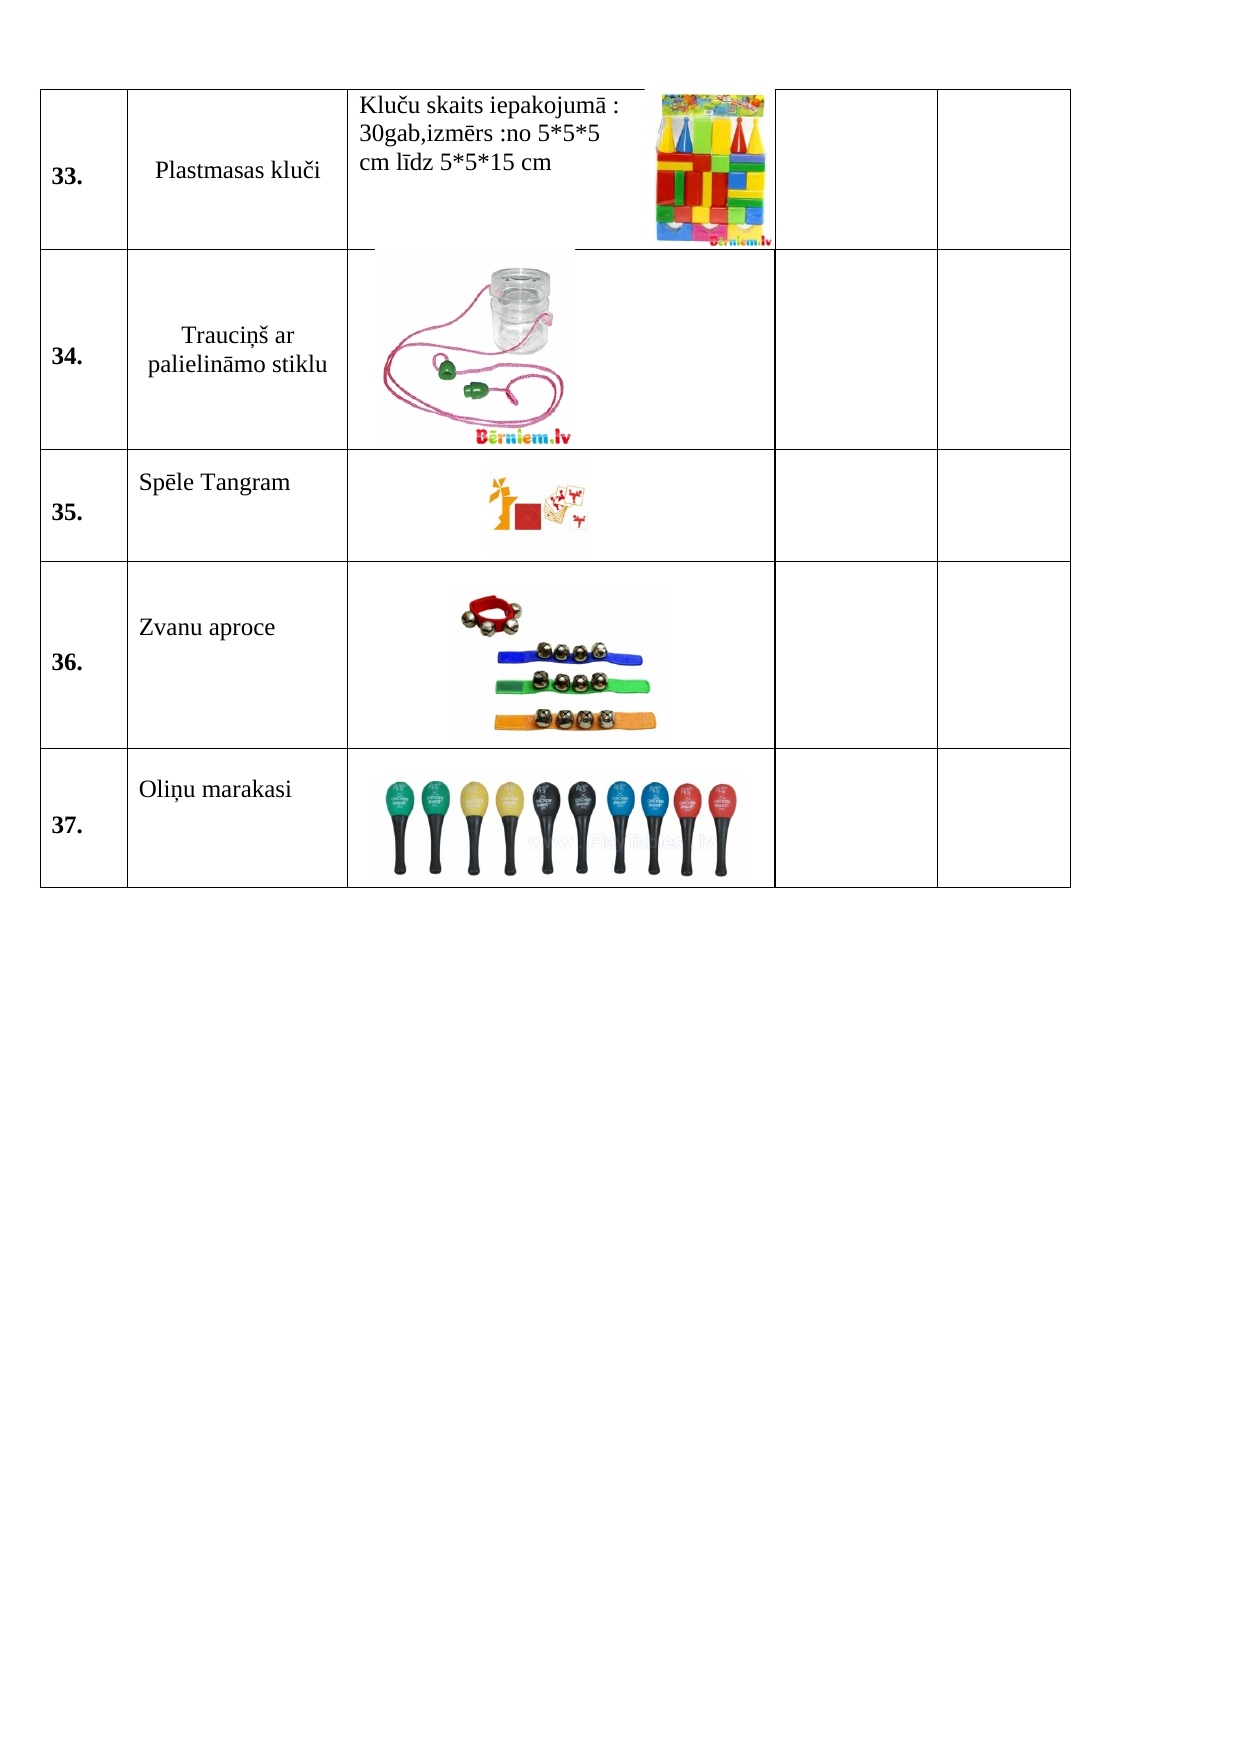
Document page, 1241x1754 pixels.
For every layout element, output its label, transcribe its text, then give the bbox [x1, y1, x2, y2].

table_cell Zvanu aproce [128, 562, 347, 748]
picture [452, 586, 671, 748]
picture [485, 450, 592, 557]
table_cell [776, 562, 937, 748]
table_cell 37. [41, 749, 127, 887]
table_cell [938, 250, 1070, 449]
table_cell Kluču skaits iepakojumā : 30gab,izmērs :no 5*5*5 cm līdz 5*5*15 cm [348, 90, 644, 249]
table_cell 34. [41, 250, 127, 449]
table_cell [938, 450, 1070, 561]
table_cell [776, 250, 937, 449]
picture [374, 774, 749, 887]
table_cell 36. [41, 562, 127, 748]
table_cell Oliņu marakasi [128, 749, 347, 887]
table_cell [938, 90, 1070, 249]
table_cell [938, 749, 1070, 887]
table_cell [938, 562, 1070, 748]
table_cell [776, 450, 937, 561]
table_cell [575, 250, 774, 449]
table_cell [348, 250, 375, 449]
picture [375, 248, 575, 449]
table_cell 35. [41, 450, 127, 561]
table_cell [776, 749, 937, 887]
table_cell 33. [41, 90, 127, 249]
table_cell [348, 562, 774, 748]
table_cell [348, 749, 774, 887]
table_cell Spēle Tangram [128, 450, 347, 561]
table_cell Trauciņš ar palielināmo stiklu [128, 250, 347, 449]
table_cell Plastmasas kluči [128, 90, 347, 249]
table_cell [348, 450, 774, 561]
table_cell [776, 90, 937, 249]
picture [644, 88, 775, 249]
